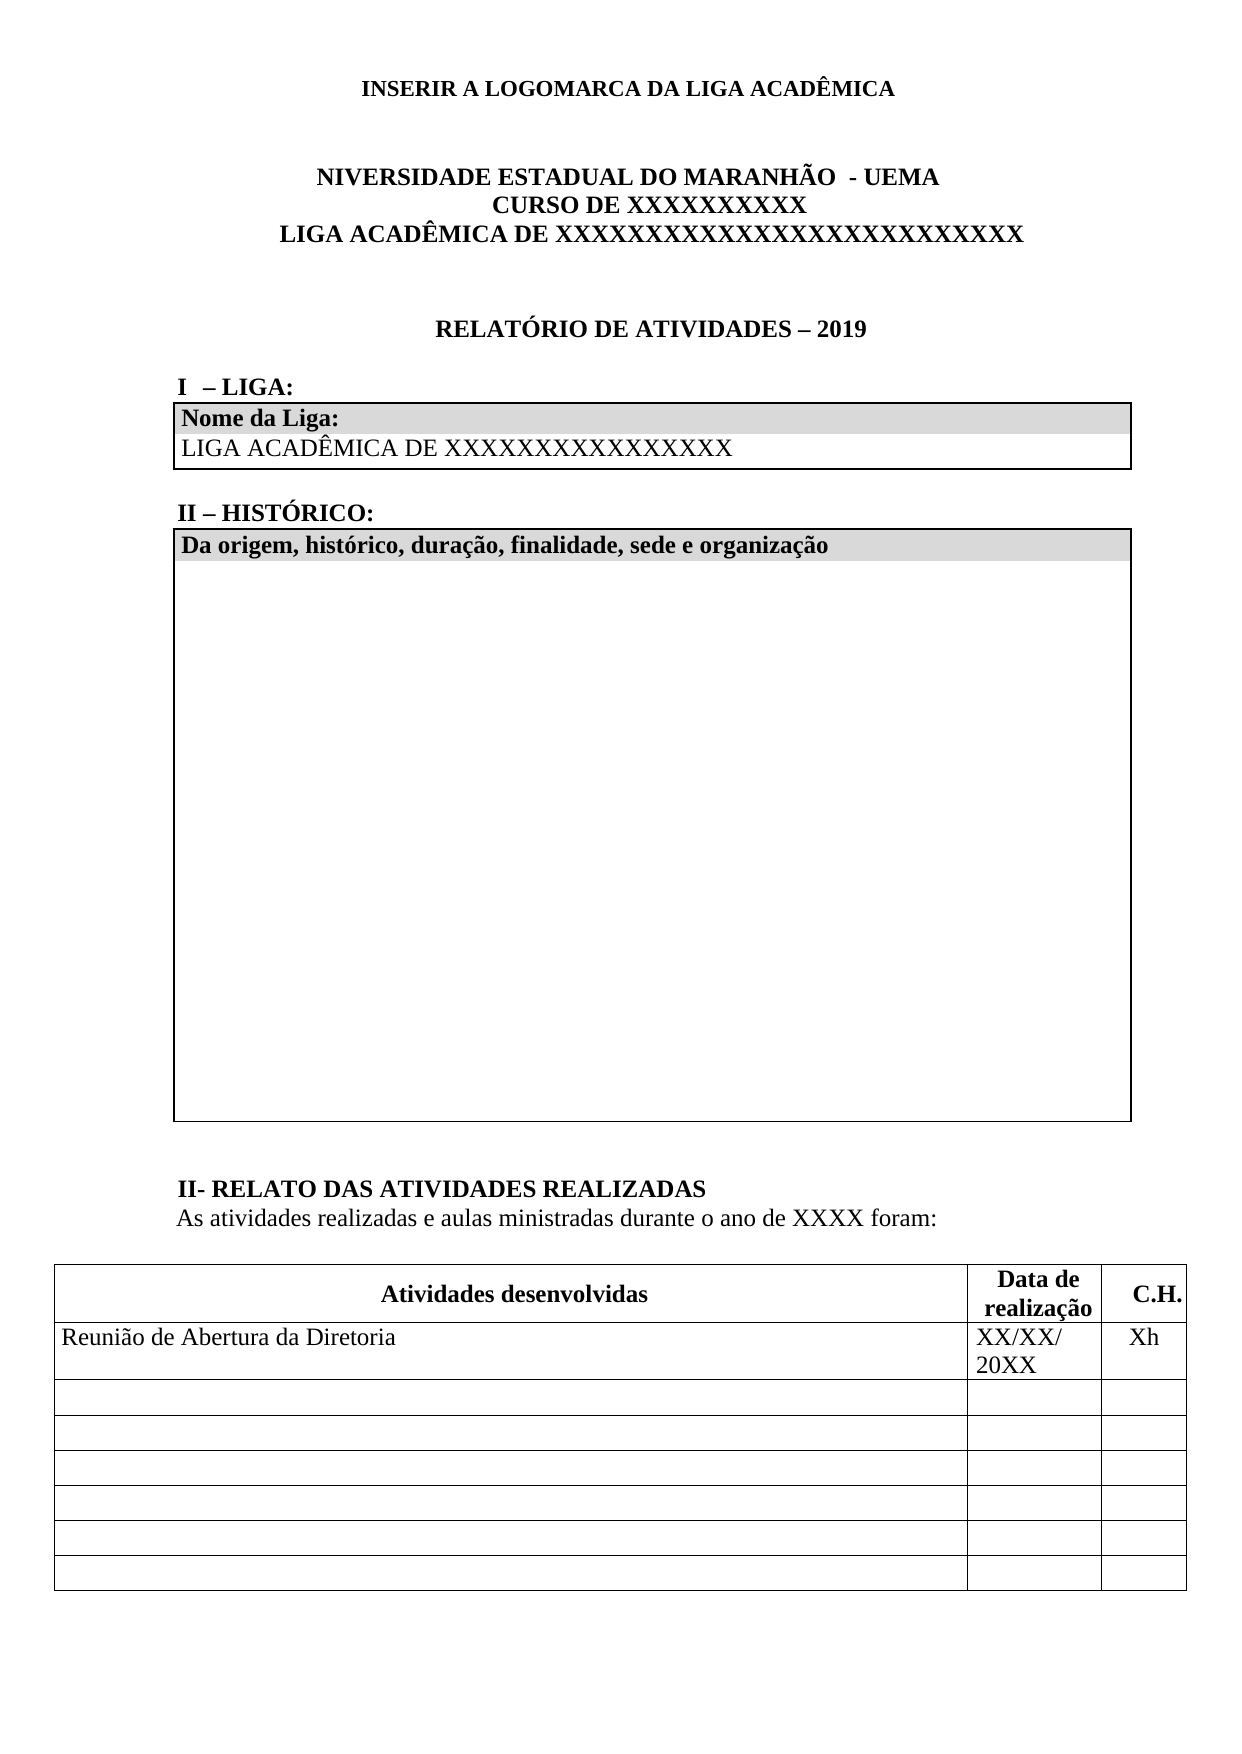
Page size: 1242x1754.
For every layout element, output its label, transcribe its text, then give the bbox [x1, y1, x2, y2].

text LIGA ACADÊMICA DE XXXXXXXXXXXXXXXXXXXXXXXXXX [279, 219, 1217, 248]
table_cell [175, 561, 1130, 1121]
list – LIGA: [177, 372, 1217, 401]
table_header C.H. [1102, 1265, 1186, 1322]
table_cell Xh [1102, 1323, 1186, 1379]
table_header Nome da Liga: [175, 404, 1130, 434]
table_cell [1102, 1556, 1186, 1590]
table_cell XX/XX/20XX [968, 1323, 1101, 1379]
table_cell [55, 1486, 967, 1520]
table_cell [968, 1486, 1101, 1520]
table_header Atividades desenvolvidas [55, 1265, 967, 1322]
table_cell LIGA ACADÊMICA DE XXXXXXXXXXXXXXXX [175, 434, 1130, 468]
text II- RELATO DAS ATIVIDADES REALIZADAS [177, 1174, 1217, 1203]
table_cell [1102, 1486, 1186, 1520]
table_cell [968, 1556, 1101, 1590]
text NIVERSIDADE ESTADUAL DO MARANHÃO - UEMA [39, 162, 1217, 191]
table_cell [1102, 1451, 1186, 1485]
table_header Data de realização [968, 1265, 1101, 1322]
table_cell [968, 1380, 1101, 1414]
table_cell [968, 1521, 1101, 1555]
table_cell [968, 1416, 1101, 1449]
text RELATÓRIO DE ATIVIDADES – 2019 [433, 314, 869, 342]
table_cell [55, 1521, 967, 1555]
table_header Da origem, histórico, duração, finalidade, sede e organização [175, 530, 1130, 561]
table_cell [1102, 1416, 1186, 1449]
table_cell [55, 1556, 967, 1590]
text As atividades realizadas e aulas ministradas durante o ano de XXXX foram: [176, 1203, 1217, 1232]
text CURSO DE XXXXXXXXXX [492, 191, 1217, 219]
table_cell Reunião de Abertura da Diretoria [55, 1323, 967, 1379]
table_cell [1102, 1380, 1186, 1414]
table_cell [1102, 1521, 1186, 1555]
table_cell [968, 1451, 1101, 1485]
table_cell [55, 1380, 967, 1414]
table_cell [55, 1416, 967, 1449]
list – HISTÓRICO: [177, 498, 1217, 527]
table_cell [55, 1451, 967, 1485]
